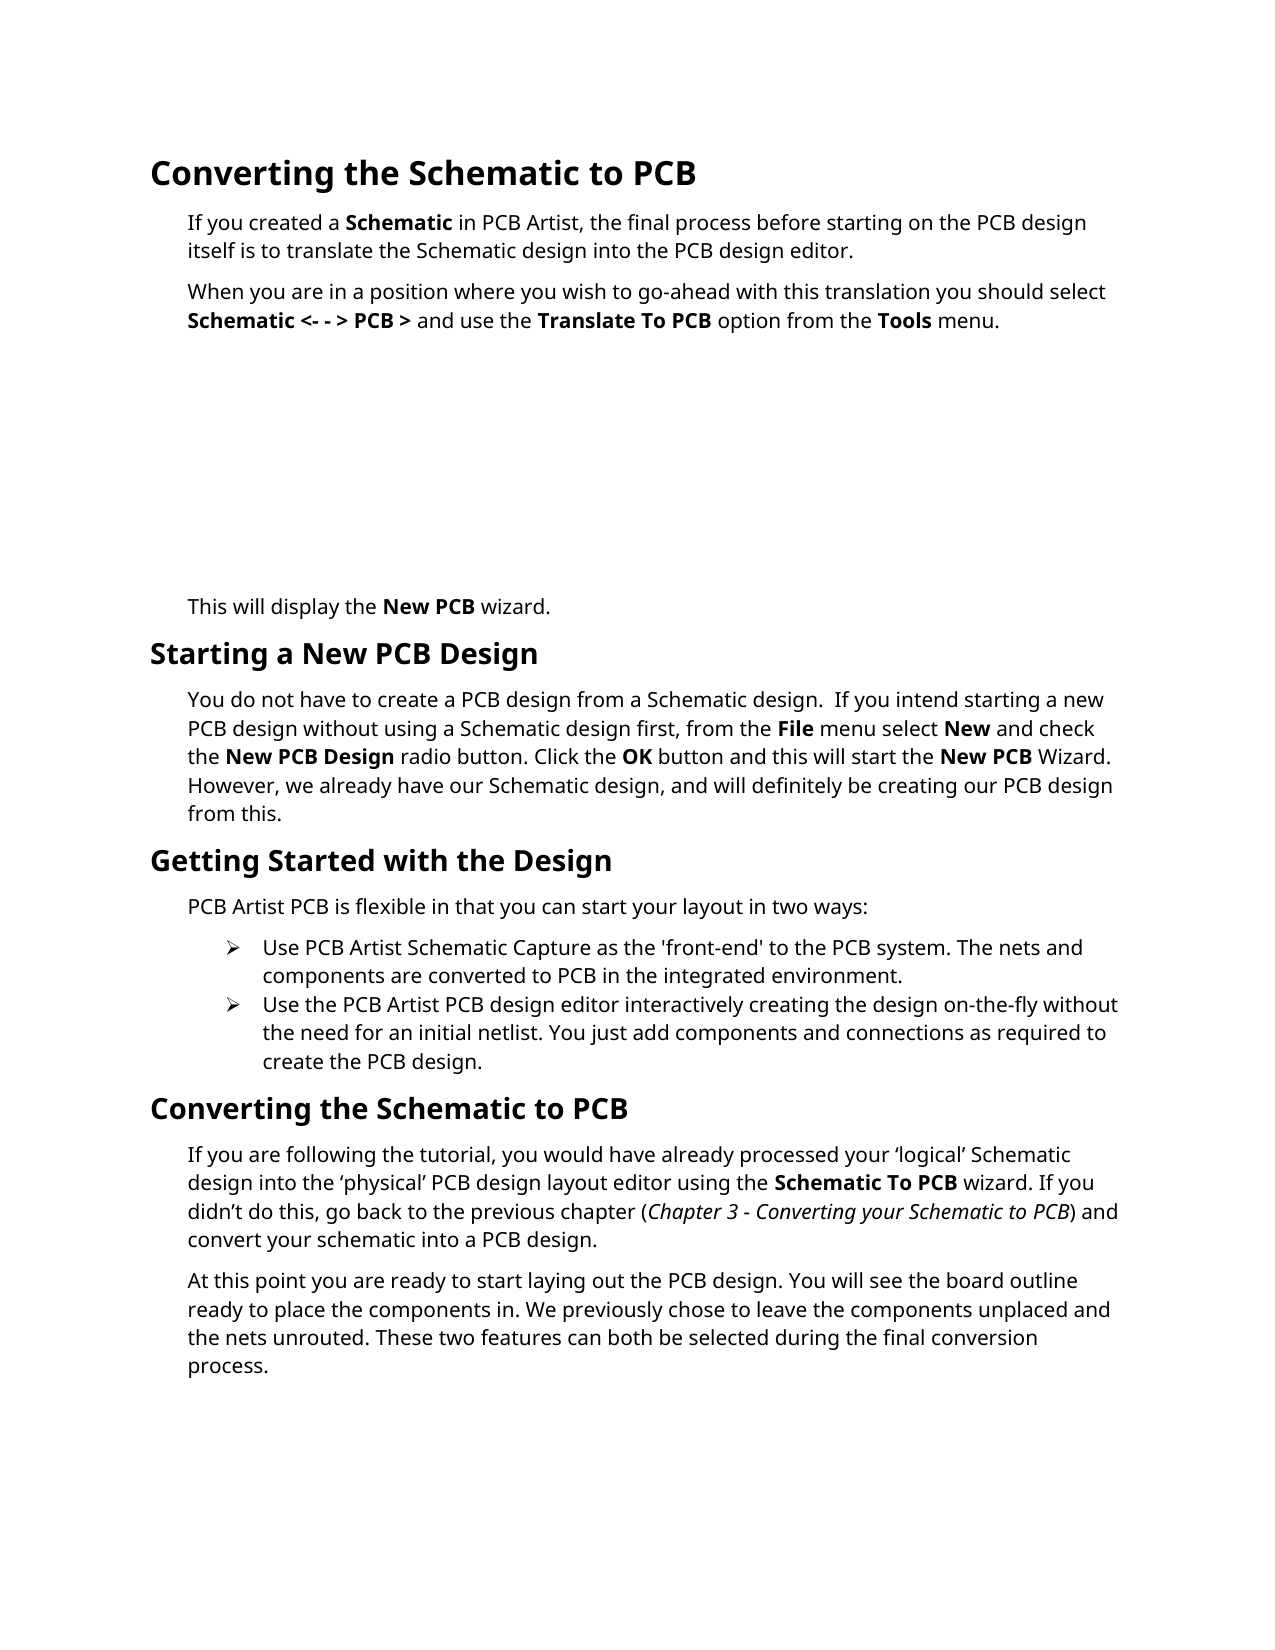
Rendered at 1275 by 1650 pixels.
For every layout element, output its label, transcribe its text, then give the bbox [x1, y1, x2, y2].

text Converting the Schematic to PCB [150, 1088, 1125, 1128]
text Converting the Schematic to PCB [150, 150, 1125, 195]
text Getting Started with the Design [150, 840, 1125, 880]
text Starting a New PCB Design [150, 633, 1125, 673]
text When you are in a position where you wish to go-ahead with this translation you should select Schematic <- - > PCB > and use the Translate To PCB option from the Tools menu. [187, 277, 1125, 334]
text You do not have to create a PCB design from a Schematic design. If you intend starting a new PCB design without using a Schematic design first, from the File menu select New and check the New PCB Design radio button. Click the OK button and this will start the New PCB Wizard. However, we already have our Schematic design, and will definitely be creating our PCB design from this. [187, 685, 1125, 828]
text This will display the New PCB wizard. [187, 592, 1125, 621]
list Use PCB Artist Schematic Capture as the 'front-end' to the PCB system. The nets and components are converted to PCB in the integrated environment. [225, 933, 1125, 990]
list Use the PCB Artist PCB design editor interactively creating the design on-the-fly without the need for an initial netlist. You just add components and connections as required to create the PCB design. [225, 990, 1125, 1075]
text PCB Artist PCB is flexible in that you can start your layout in two ways: [187, 892, 1125, 921]
text At this point you are ready to start laying out the PCB design. You will see the board outline ready to place the components in. We previously chose to leave the components unplaced and the nets unrouted. These two features can both be selected during the final conversion process. [187, 1266, 1125, 1380]
text If you are following the tutorial, you would have already processed your ‘logical’ Schematic design into the ‘physical’ PCB design layout editor using the Schematic To PCB wizard. If you didn’t do this, go back to the previous chapter (Chapter 3 - Converting your Schematic to PCB) and convert your schematic into a PCB design. [187, 1140, 1125, 1254]
text If you created a Schematic in PCB Artist, the final process before starting on the PCB design itself is to translate the Schematic design into the PCB design editor. [187, 208, 1125, 265]
